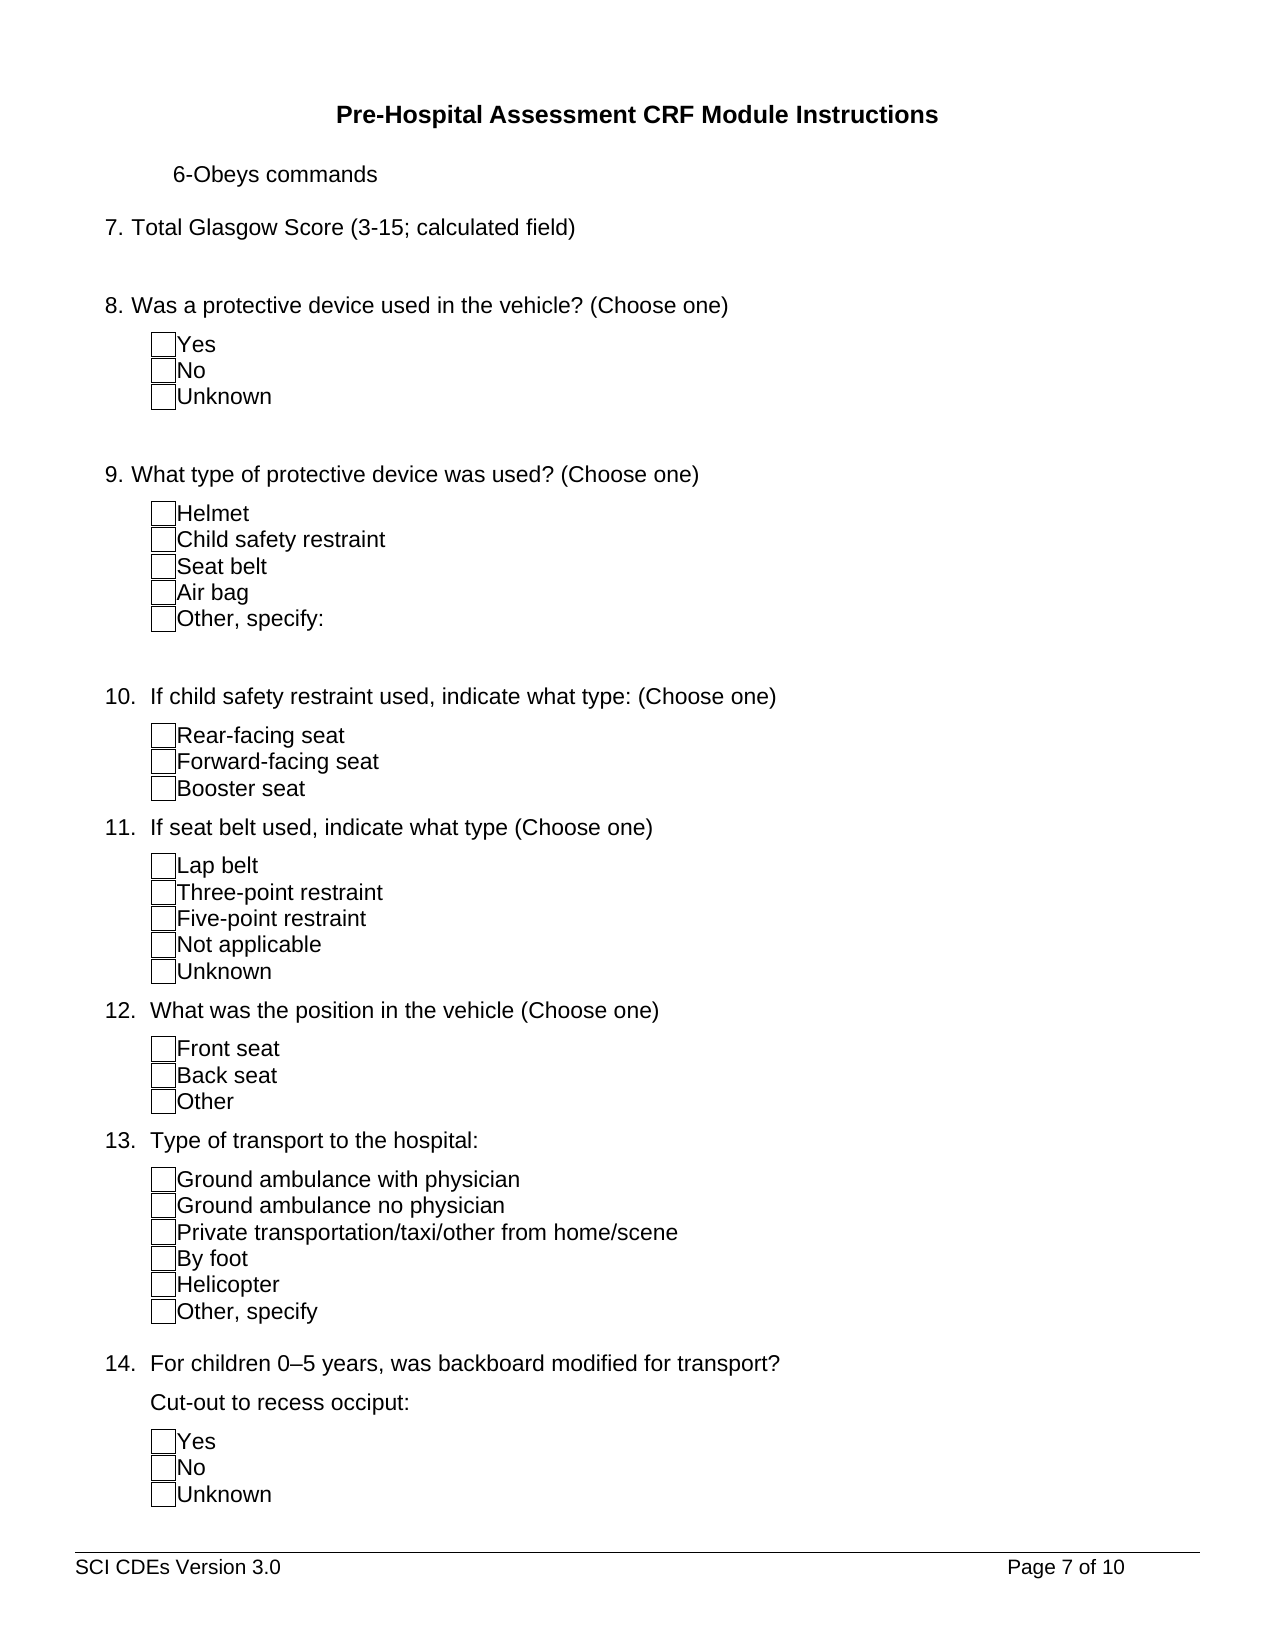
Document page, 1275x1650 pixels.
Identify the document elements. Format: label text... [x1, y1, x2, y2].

list Type of transport to the hospital: [104, 1127, 1200, 1153]
list Rear-facing seat [150, 722, 1200, 748]
list Yes [150, 1428, 1200, 1454]
list Forward-facing seat [150, 748, 1200, 774]
list Ground ambulance with physician [150, 1166, 1200, 1192]
list Seat belt [150, 553, 1200, 579]
list No [150, 357, 1200, 383]
list What was the position in the vehicle (Choose one) [104, 997, 1200, 1023]
list What type of protective device was used? (Choose one) [104, 461, 1200, 487]
list Helicopter [150, 1271, 1200, 1298]
list Unknown [150, 1481, 1200, 1507]
list Was a protective device used in the vehicle? (Choose one) [104, 292, 1200, 318]
list No [150, 1454, 1200, 1481]
list For children 0–5 years, was backboard modified for transport? [104, 1350, 1200, 1377]
list Ground ambulance no physician [150, 1192, 1200, 1218]
list If seat belt used, indicate what type (Choose one) [104, 813, 1200, 840]
list Front seat [150, 1035, 1200, 1062]
list Unknown [150, 383, 1200, 410]
list Helmet [150, 500, 1200, 526]
list Total Glasgow Score (3-15; calculated field) [104, 214, 1200, 240]
list Other, specify [150, 1298, 1200, 1324]
list Five-point restraint [150, 905, 1200, 931]
list Not applicable [150, 931, 1200, 958]
text Cut-out to recess occiput: [150, 1389, 1200, 1416]
list By foot [150, 1245, 1200, 1271]
list Other, specify: [150, 605, 1200, 632]
list Lap belt [150, 852, 1200, 879]
text 6-Obeys commands [104, 161, 1200, 188]
list If child safety restraint used, indicate what type: (Choose one) [104, 683, 1200, 709]
list Private transportation/taxi/other from home/scene [150, 1218, 1200, 1245]
list Child safety restraint [150, 526, 1200, 553]
list Booster seat [150, 774, 1200, 801]
list Three-point restraint [150, 879, 1200, 905]
list Yes [150, 331, 1200, 357]
list Air bag [150, 579, 1200, 605]
list Back seat [150, 1062, 1200, 1088]
list Unknown [150, 958, 1200, 984]
list Other [150, 1088, 1200, 1114]
